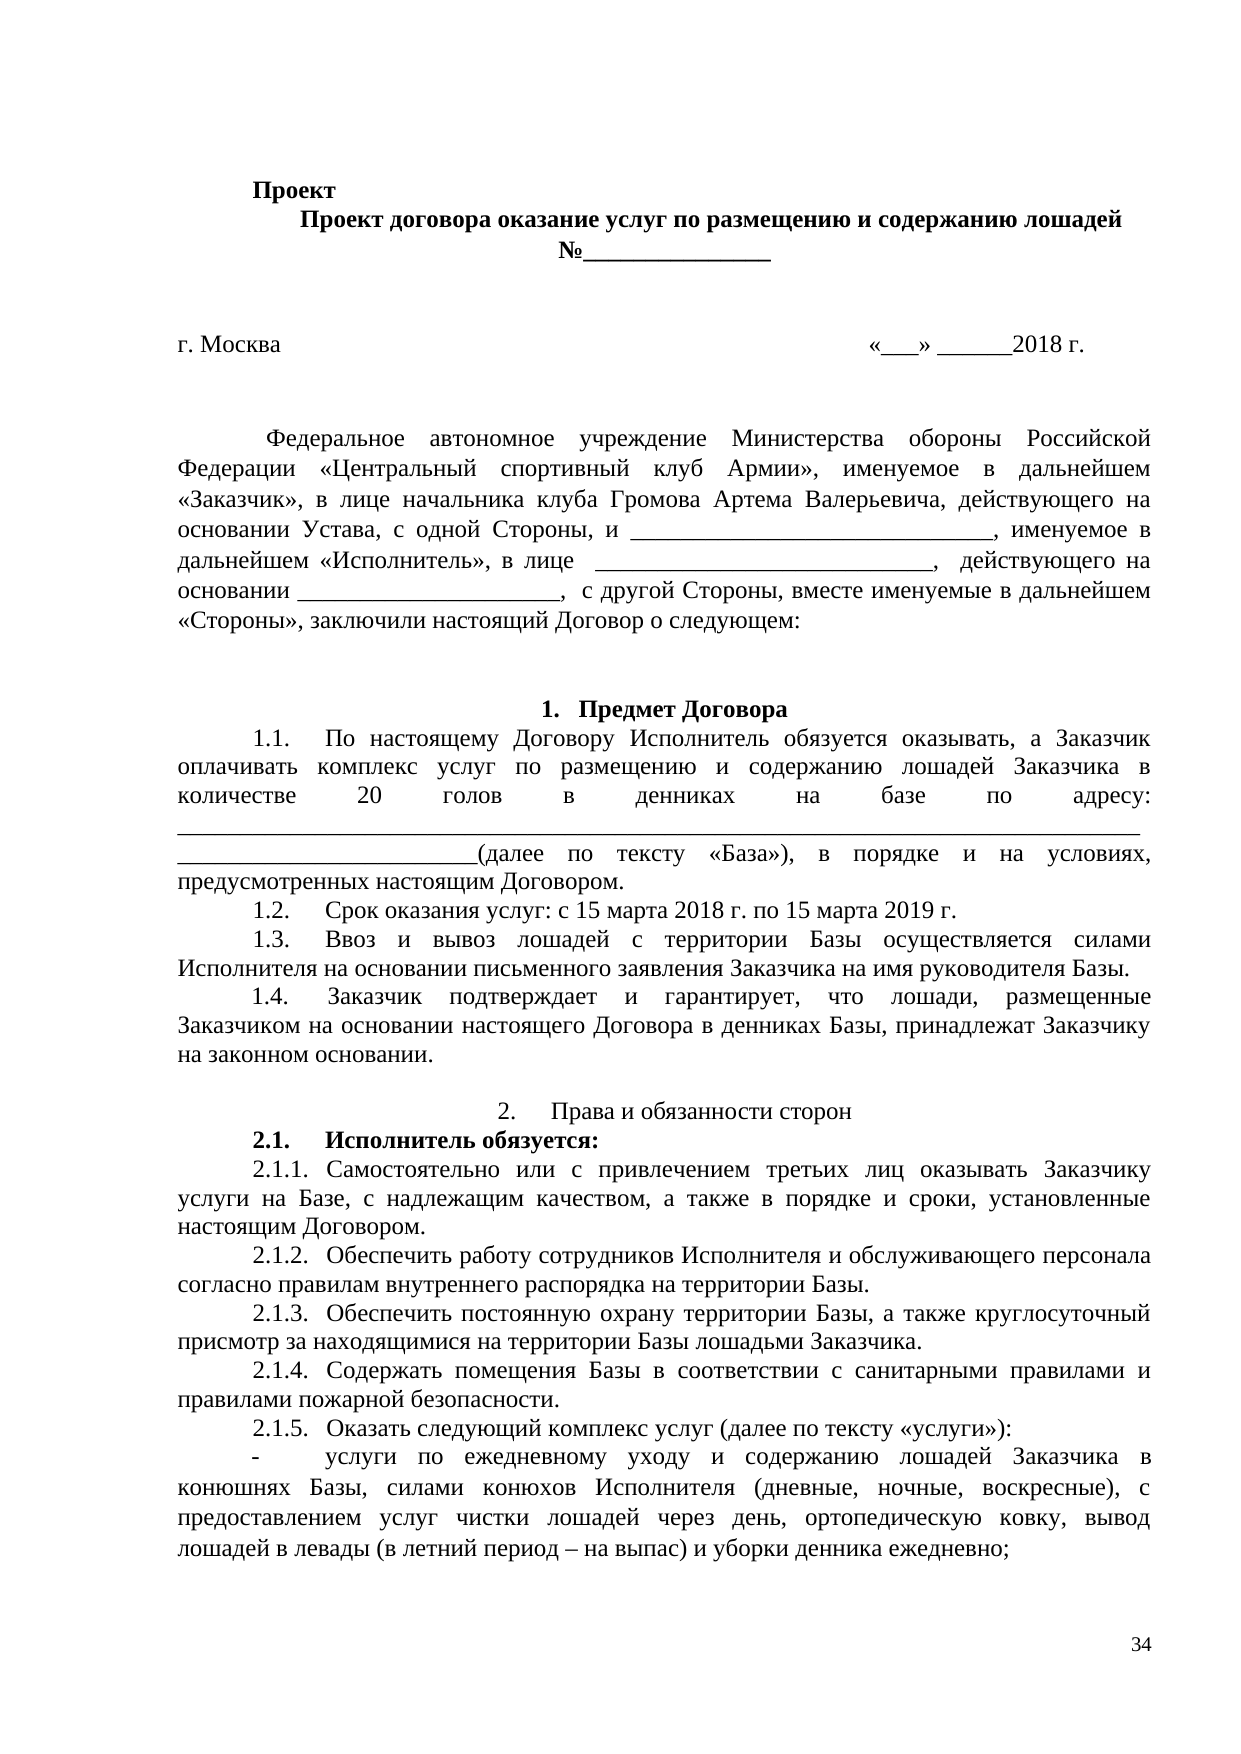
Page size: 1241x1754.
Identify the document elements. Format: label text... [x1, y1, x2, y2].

list Срок оказания услуг: с 15 марта 2018 г. по 15 марта 2019 г. [177, 895, 1152, 924]
list Самостоятельно или с привлечением третьих лиц оказывать Заказчику услуги на Базе, с надлежащим качеством, а также в порядке и сроки, установленные настоящим Договором. [177, 1154, 1152, 1240]
list Обеспечить работу сотрудников Исполнителя и обслуживающего персонала согласно правилам внутреннего распорядка на территории Базы. [177, 1240, 1152, 1298]
list По настоящему Договору Исполнитель обязуется оказывать, а Заказчик оплачивать комплекс услуг по размещению и содержанию лошадей Заказчика в количестве 20 голов в денниках на базе по адресу: _____________________________________________________________________________________________________(далее по тексту «База»), в порядке и на условиях, предусмотренных настоящим Договором. [177, 723, 1152, 895]
list Ввоз и вывоз лошадей с территории Базы осуществляется силами Исполнителя на основании письменного заявления Заказчика на имя руководителя Базы. [177, 924, 1152, 981]
text г. Москва «___» ______2018 г. [177, 329, 1152, 358]
text Проект [252, 176, 1152, 204]
text Проект договора оказание услуг по размещению и содержанию лошадей №_______________ [177, 204, 1152, 263]
list Содержать помещения Базы в соответствии с санитарными правилами и правилами пожарной безопасности. [177, 1355, 1152, 1413]
subtitle Права и обязанности сторон [207, 1096, 1152, 1125]
list Заказчик подтверждает и гарантирует, что лошади, размещенные Заказчиком на основании настоящего Договора в денниках Базы, принадлежат Заказчику на законном основании. [177, 981, 1152, 1068]
list Исполнитель обязуется: [177, 1125, 1152, 1154]
list Обеспечить постоянную охрану территории Базы, а также круглосуточный присмотр за находящимися на территории Базы лошадьми Заказчика. [177, 1298, 1152, 1355]
list Предмет Договора [177, 694, 1152, 723]
text - услуги по ежедневному уходу и содержанию лошадей Заказчика в конюшнях Базы, силами конюхов Исполнителя (дневные, ночные, воскресные), с предоставлением услуг чистки лошадей через день, ортопедическую ковку, вывод лошадей в левады (в летний период – на выпас) и уборки денника ежедневно; [177, 1441, 1152, 1561]
text Федеральное автономное учреждение Министерства обороны Российской Федерации «Центральный спортивный клуб Армии», именуемое в дальнейшем «Заказчик», в лице начальника клуба Громова Артема Валерьевича, действующего на основании Устава, с одной Стороны, и _____________________________, именуемое в дальнейшем «Исполнитель», в лице ___________________________, действующего на основании _____________________, с другой Стороны, вместе именуемые в дальнейшем «Стороны», заключили настоящий Договор о следующем: [177, 423, 1152, 634]
list Оказать следующий комплекс услуг (далее по тексту «услуги»): [177, 1413, 1152, 1441]
